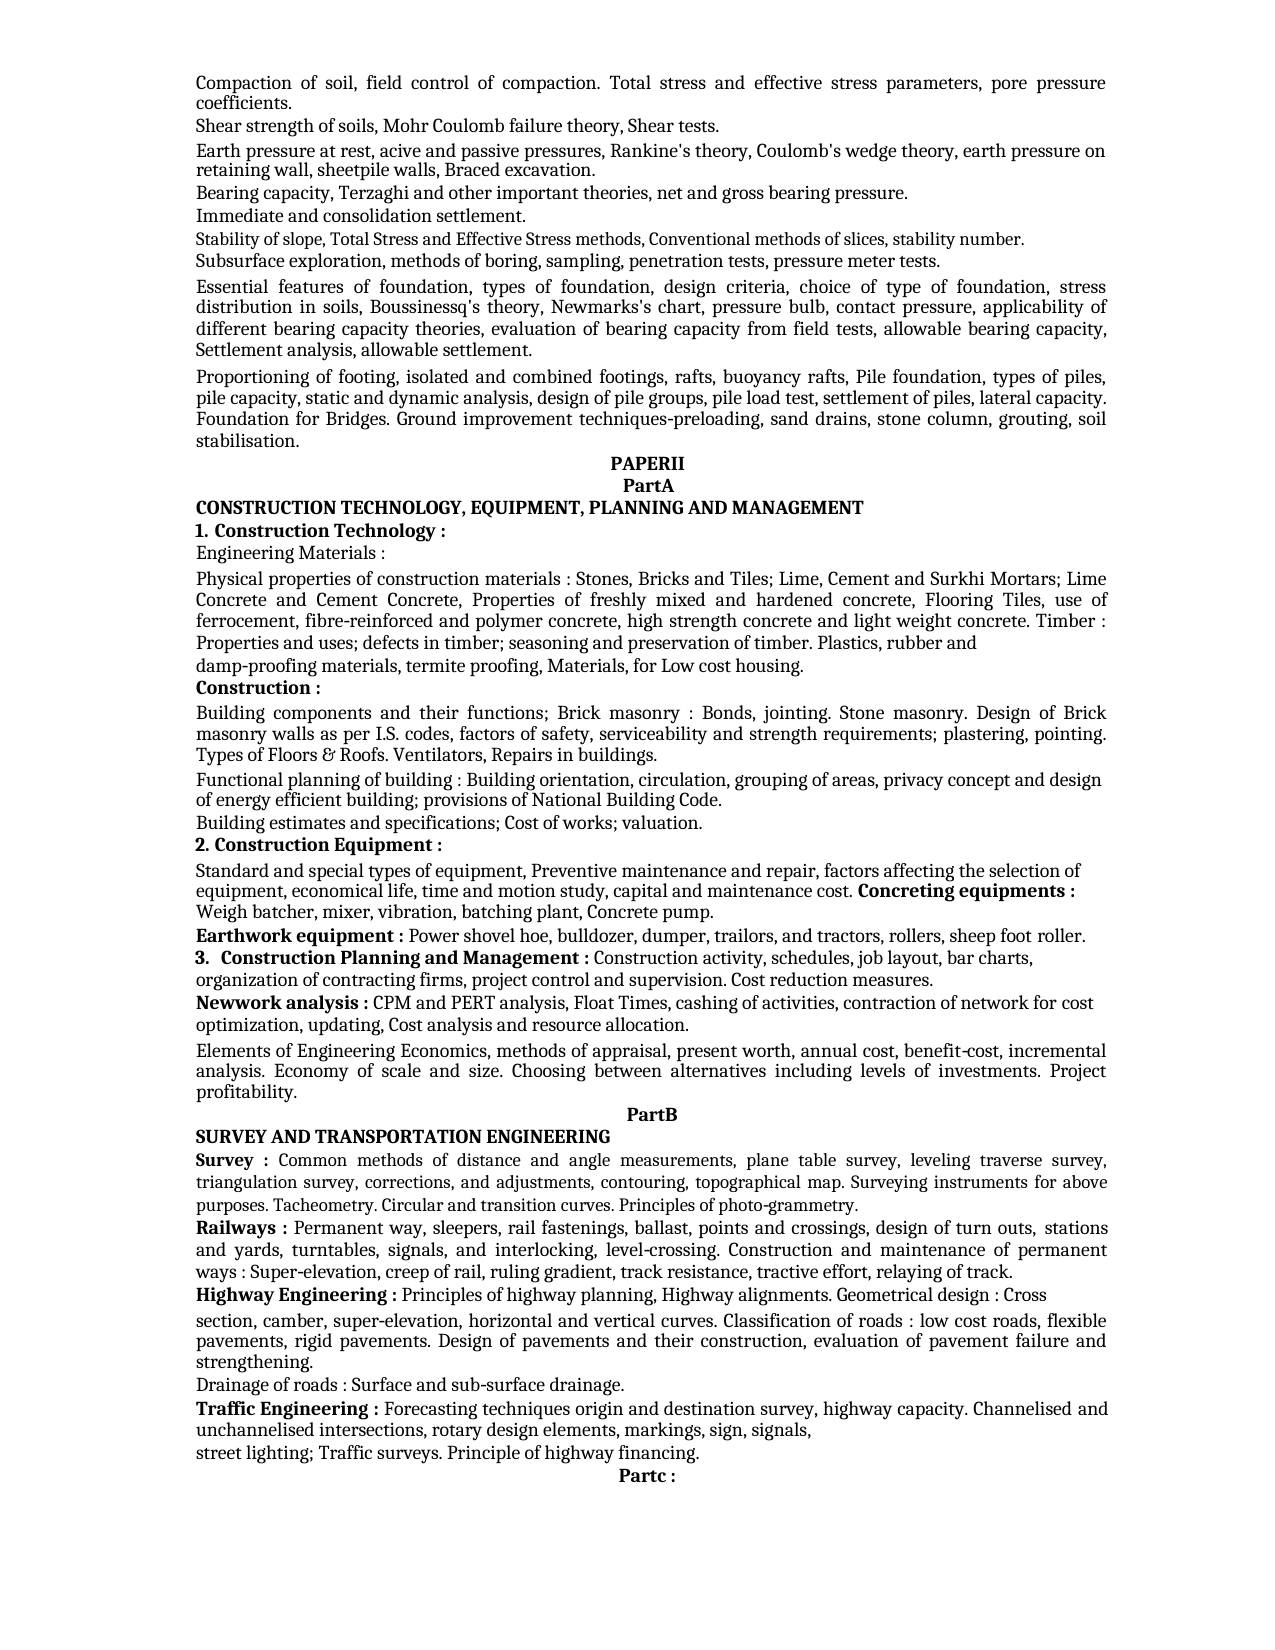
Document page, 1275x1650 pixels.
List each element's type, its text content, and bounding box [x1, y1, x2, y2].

text Shear strength of soils, Mohr Coulomb failure theory, Shear tests. [196, 114, 1125, 137]
text Construction : [196, 677, 1125, 699]
list Construction Planning and Management : Construction activity, schedules, job layout, bar charts, [195, 946, 1125, 969]
text Proportioning of footing, isolated and combined footings, rafts, buoyancy rafts, Pile foundation, types of piles, pile capacity, static and dynamic analysis, design of pile groups, pile load test, settlement of piles, lateral capacity. Foundation for Bridges. Ground improvement techniques‐preloading, sand drains, stone column, grouting, soil stabilisation. [196, 366, 1108, 452]
text Building estimates and specifications; Cost of works; valuation. [196, 811, 1125, 834]
text Highway Engineering : Principles of highway planning, Highway alignments. Geometrical design : Cross [196, 1284, 1125, 1307]
text Earth pressure at rest, acive and passive pressures, Rankine's theory, Coulomb's wedge theory, earth pressure on retaining wall, sheetpile walls, Braced excavation. [196, 141, 1108, 182]
text Traffic Engineering : Forecasting techniques origin and destination survey, highway capacity. Channelised and unchannelised intersections, rotary design elements, markings, sign, signals, [196, 1397, 1108, 1442]
text Functional planning of building : Building orientation, circulation, grouping of areas, privacy concept and design of energy efficient building; provisions of National Building Code. [196, 770, 1108, 811]
text Survey : Common methods of distance and angle measurements, plane table survey, leveling traverse survey, triangulation survey, corrections, and adjustments, contouring, topographical map. Surveying instruments for above purposes. Tacheometry. Circular and transition curves. Principles of photo‐grammetry. [196, 1149, 1108, 1216]
text SURVEY AND TRANSPORTATION ENGINEERING [196, 1126, 1125, 1148]
text Railways : Permanent way, sleepers, rail fastenings, ballast, points and crossings, design of turn outs, stations and yards, turntables, signals, and interlocking, level‐crossing. Construction and maintenance of permanent ways : Super‐elevation, creep of rail, ruling gradient, track resistance, tractive effort, relaying of track. [196, 1217, 1108, 1284]
text PAPER­II [610, 452, 1125, 474]
text Bearing capacity, Terzaghi and other important theories, net and gross bearing pressure. [196, 182, 1125, 205]
text Essential features of foundation, types of foundation, design criteria, choice of type of foundation, stress distribution in soils, Boussinessq's theory, Newmarks's chart, pressure bulb, contact pressure, applicability of different bearing capacity theories, evaluation of bearing capacity from field tests, allowable bearing capacity, Settlement analysis, allowable settlement. [196, 276, 1108, 362]
text Subsurface exploration, methods of boring, sampling, penetration tests, pressure meter tests. [196, 249, 1125, 272]
text CONSTRUCTION TECHNOLOGY, EQUIPMENT, PLANNING AND MANAGEMENT [196, 497, 1125, 519]
text Elements of Engineering Economics, methods of appraisal, present worth, annual cost, benefit‐cost, incremental analysis. Economy of scale and size. Choosing between alternatives including levels of investments. Project profitability. [196, 1040, 1108, 1103]
text New­work analysis : CPM and PERT analysis, Float Times, cashing of activities, contraction of network for cost optimization, updating, Cost analysis and resource allocation. [196, 992, 1108, 1036]
list Construction Technology : [195, 519, 1125, 541]
text Part­B [150, 1103, 1154, 1126]
text Part­c : [619, 1465, 1125, 1487]
text Compaction of soil, field control of compaction. Total stress and effective stress parameters, pore pressure coefficients. [196, 73, 1108, 114]
list Construction Equipment : [195, 834, 1125, 856]
text Immediate and consolidation settlement. [196, 205, 1125, 227]
text damp‐proofing materials, termite proofing, Materials, for Low cost housing. [196, 654, 1125, 677]
text Stability of slope, Total Stress and Effective Stress methods, Conventional methods of slices, stability number. [196, 228, 1125, 249]
text street lighting; Traffic surveys. Principle of highway financing. [196, 1442, 1125, 1464]
text Earth­work equipment : Power shovel hoe, bulldozer, dumper, trailors, and tractors, rollers, sheep foot roller. [196, 924, 1108, 946]
text Part­A [623, 474, 1125, 497]
text Building components and their functions; Brick masonry : Bonds, jointing. Stone masonry. Design of Brick masonry walls as per I.S. codes, factors of safety, serviceability and strength requirements; plastering, pointing. Types of Floors & Roofs. Ventilators, Repairs in buildings. [196, 703, 1108, 766]
text Standard and special types of equipment, Preventive maintenance and repair, factors affecting the selection of equipment, economical life, time and motion study, capital and maintenance cost. Concreting equipments : Weigh batcher, mixer, vibration, batching plant, Concrete pump. [196, 861, 1108, 923]
text Drainage of roads : Surface and sub‐surface drainage. [196, 1374, 1125, 1397]
text Physical properties of construction materials : Stones, Bricks and Tiles; Lime, Cement and Surkhi Mortars; Lime Concrete and Cement Concrete, Properties of freshly mixed and hardened concrete, Flooring Tiles, use of ferrocement, fibre‐reinforced and polymer concrete, high strength concrete and light weight concrete. Timber : Properties and uses; defects in timber; seasoning and preservation of timber. Plastics, rubber and [196, 568, 1108, 654]
text section, camber, super‐elevation, horizontal and vertical curves. Classification of roads : low cost roads, flexible pavements, rigid pavements. Design of pavements and their construction, evaluation of pavement failure and strengthening. [196, 1311, 1108, 1374]
text Engineering Materials : [196, 541, 1125, 564]
text organization of contracting firms, project control and supervision. Cost reduction measures. [196, 969, 1125, 992]
